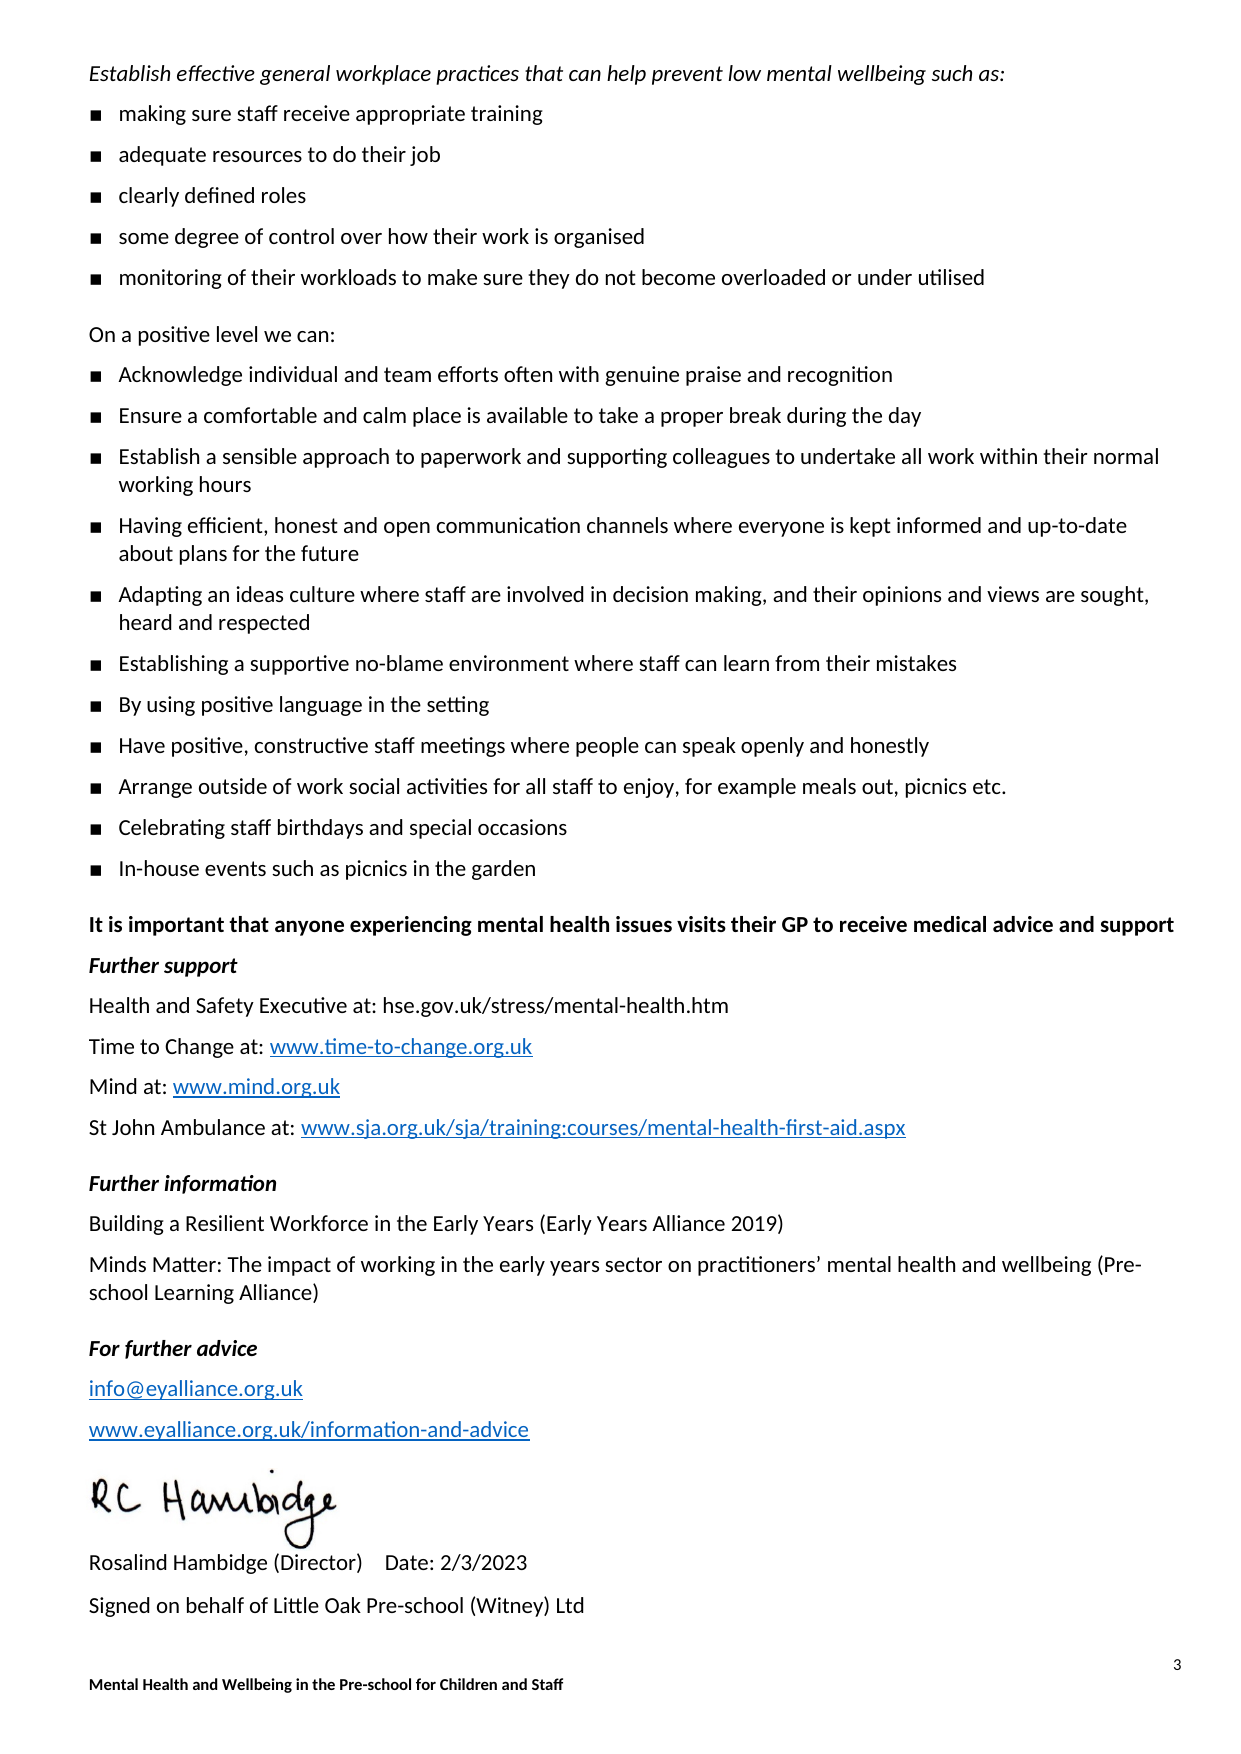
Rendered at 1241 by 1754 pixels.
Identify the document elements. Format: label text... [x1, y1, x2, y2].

list In-house events such as picnics in the garden [89, 854, 1181, 882]
text Time to Change at: www.time-to-change.org.uk [89, 1032, 1181, 1060]
text On a positive level we can: [89, 320, 1181, 348]
list By using positive language in the setting [89, 690, 1181, 718]
list Arrange outside of work social activities for all staff to enjoy, for example meals out, picnics etc. [89, 772, 1181, 800]
list Ensure a comfortable and calm place is available to take a proper break during the day [89, 401, 1181, 430]
text Rosalind Hambidge (Director) Date: 2/3/2023 [89, 1548, 1181, 1576]
text It is important that anyone experiencing mental health issues visits their GP to receive medical advice and support [89, 910, 1181, 938]
list monitoring of their workloads to make sure they do not become overloaded or under utilised [89, 263, 1181, 292]
text Signed on behalf of Little Oak Pre-school (Witney) Ltd [89, 1591, 1181, 1619]
list Establishing a supportive no-blame environment where staff can learn from their mistakes [89, 649, 1181, 677]
list adequate resources to do their job [89, 141, 1181, 169]
list Adapting an ideas culture where staff are involved in decision making, and their opinions and views are sought, heard and respected [89, 580, 1181, 637]
picture [75, 1468, 341, 1551]
list Establish a sensible approach to paperwork and supporting colleagues to undertake all work within their normal working hours [89, 442, 1181, 499]
text www.eyalliance.org.uk/information-and-advice [89, 1415, 1181, 1443]
list Celebrating staff birthdays and special occasions [89, 813, 1181, 841]
text Further information [89, 1169, 1181, 1197]
text Establish effective general workplace practices that can help prevent low mental wellbeing such as: [89, 59, 1181, 87]
list making sure staff receive appropriate training [89, 99, 1181, 128]
list some degree of control over how their work is organised [89, 222, 1181, 251]
list clearly defined roles [89, 181, 1181, 210]
text info@eyalliance.org.uk [89, 1374, 1181, 1402]
list Have positive, constructive staff meetings where people can speak openly and honestly [89, 731, 1181, 759]
text Minds Matter: The impact of working in the early years sector on practitioners’ mental health and wellbeing (Pre-school Learning Alliance) [89, 1250, 1181, 1306]
list Acknowledge individual and team efforts often with genuine praise and recognition [89, 360, 1181, 389]
text St John Ambulance at: www.sja.org.uk/sja/training:courses/mental-health-first-aid.aspx [89, 1113, 1181, 1141]
text Mind at: www.mind.org.uk [89, 1072, 1181, 1100]
text Health and Safety Executive at: hse.gov.uk/stress/mental-health.htm [89, 991, 1181, 1019]
text For further advice [89, 1334, 1181, 1362]
list Having efficient, honest and open communication channels where everyone is kept informed and up-to-date about plans for the future [89, 511, 1181, 568]
text Building a Resilient Workforce in the Early Years (Early Years Alliance 2019) [89, 1209, 1181, 1237]
text Further support [89, 951, 1181, 979]
